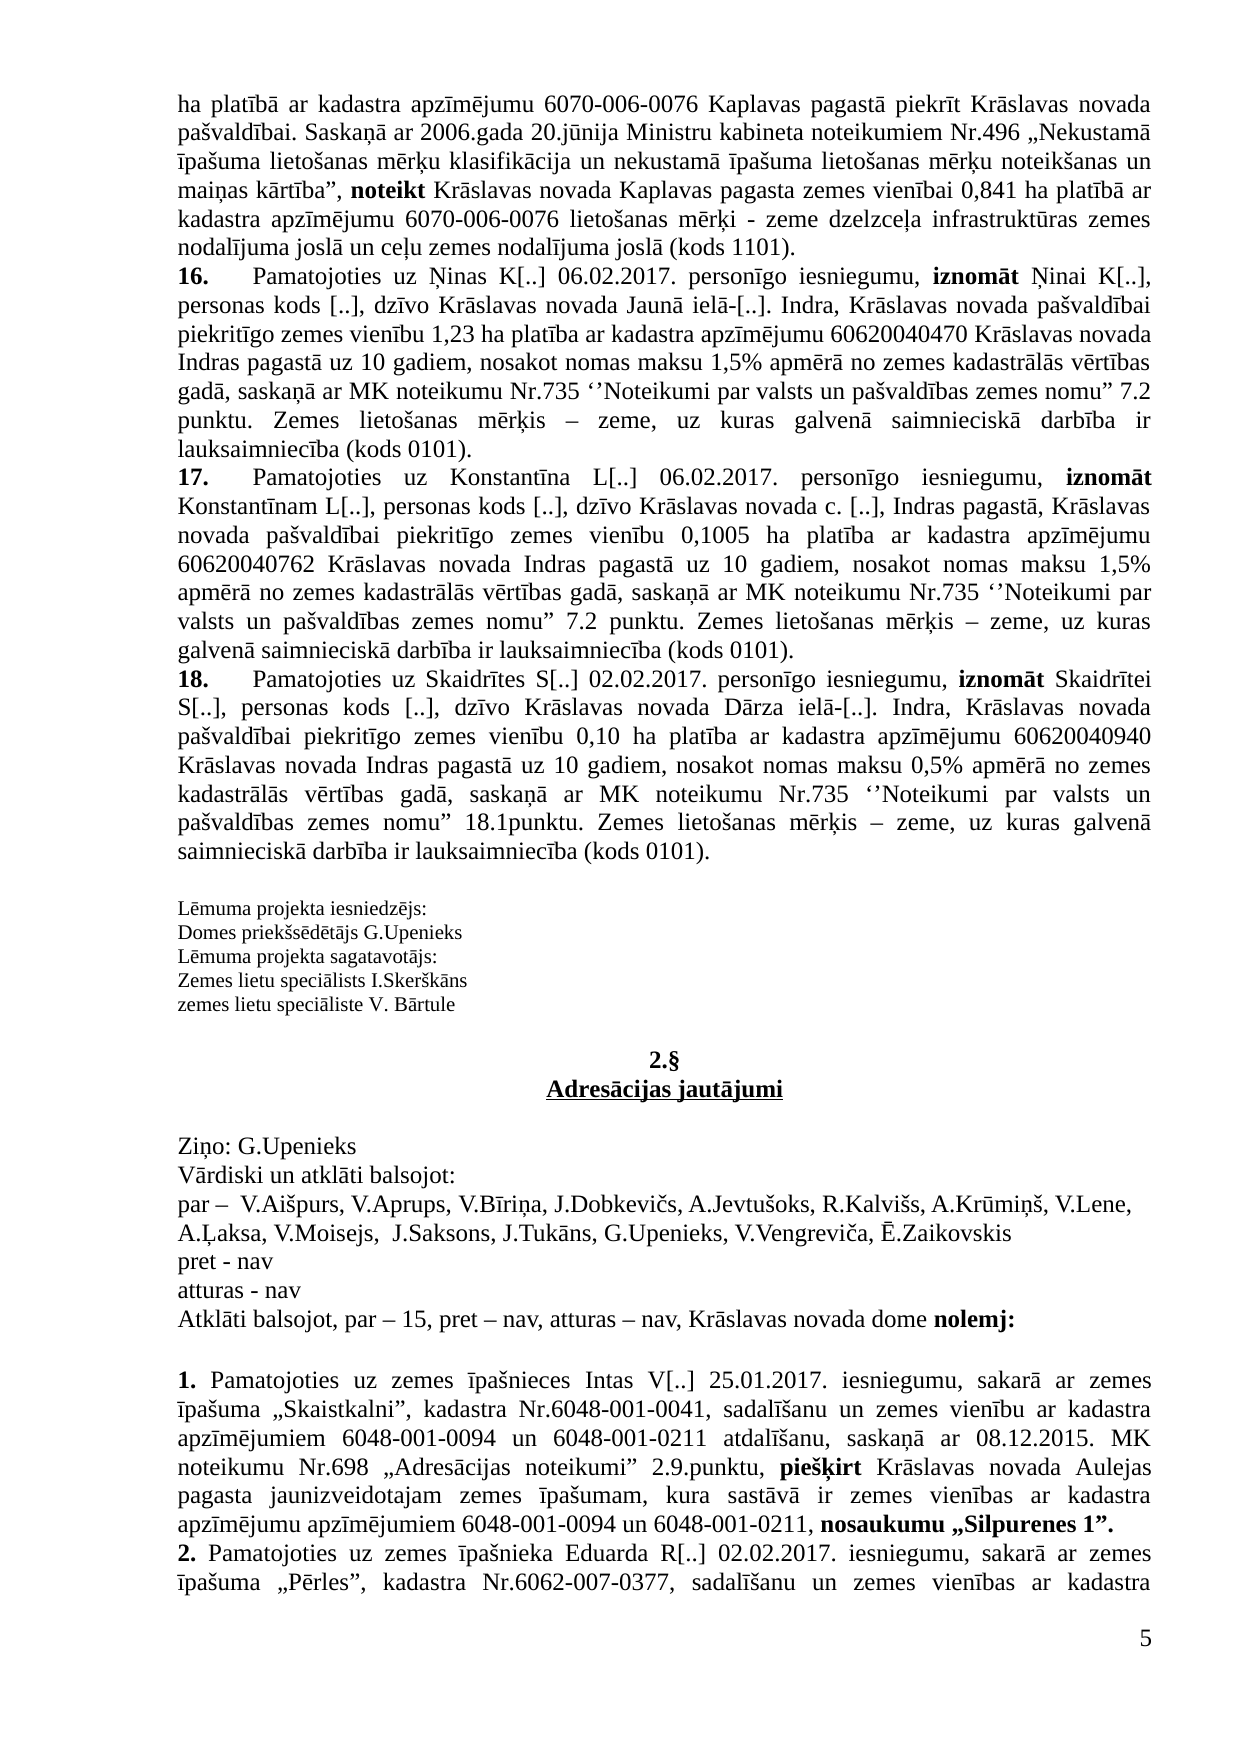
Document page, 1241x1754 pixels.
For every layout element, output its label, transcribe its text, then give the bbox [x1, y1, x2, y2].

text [177, 1538, 1152, 1596]
text par – V.Aišpurs, V.Aprups, V.Bīriņa, J.Dobkevičs, A.Jevtušoks, R.Kalvišs, A.Krūmiņš, V.Lene, A.Ļaksa, V.Moisejs, J.Saksons, J.Tukāns, G.Upenieks, V.Vengreviča, Ē.Zaikovskis [177, 1189, 1152, 1246]
text zemes lietu speciāliste V. Bārtule [177, 992, 1152, 1016]
text 16. Pamatojoties uz Ņinas K[..] 06.02.2017. personīgo iesniegumu, iznomāt Ņinai K[..], personas kods [..], dzīvo Krāslavas novada Jaunā ielā-[..]. Indra, Krāslavas novada pašvaldībai piekritīgo zemes vienību 1,23 ha platība ar kadastra apzīmējumu 60620040470 Krāslavas novada Indras pagastā uz 10 gadiem, nosakot nomas maksu 1,5% apmērā no zemes kadastrālās vērtības gadā, saskaņā ar MK noteikumu Nr.735 ‘’Noteikumi par valsts un pašvaldības zemes nomu” 7.2 punktu. Zemes lietošanas mērķis – zeme, uz kuras galvenā saimnieciskā darbība ir lauksaimniecība (kods 0101). [177, 261, 1152, 462]
text Ziņo: G.Upenieks [177, 1131, 1152, 1160]
text 1. Pamatojoties uz zemes īpašnieces Intas V[..] 25.01.2017. iesniegumu, sakarā ar zemes īpašuma „Skaistkalni”, kadastra Nr.6048-001-0041, sadalīšanu un zemes vienību ar kadastra apzīmējumiem 6048-001-0094 un 6048-001-0211 atdalīšanu, saskaņā ar 08.12.2015. MK noteikumu Nr.698 „Adresācijas noteikumi” 2.9.punktu, piešķirt Krāslavas novada Aulejas pagasta jaunizveidotajam zemes īpašumam, kura sastāvā ir zemes vienības ar kadastra apzīmējumu apzīmējumiem 6048-001-0094 un 6048-001-0211, nosaukumu „Silpurenes 1”. [177, 1366, 1152, 1538]
text Lēmuma projekta sagatavotājs: [177, 944, 1152, 968]
text Vārdiski un atklāti balsojot: [177, 1160, 1152, 1189]
text Domes priekšsēdētājs G.Upenieks [177, 920, 1152, 944]
text Adresācijas jautājumi [177, 1074, 1152, 1103]
text Lēmuma projekta iesniedzējs: [177, 896, 1152, 920]
text pret - nav [177, 1246, 1152, 1275]
text 17. Pamatojoties uz Konstantīna L[..] 06.02.2017. personīgo iesniegumu, iznomāt Konstantīnam L[..], personas kods [..], dzīvo Krāslavas novada c. [..], Indras pagastā, Krāslavas novada pašvaldībai piekritīgo zemes vienību 0,1005 ha platība ar kadastra apzīmējumu 60620040762 Krāslavas novada Indras pagastā uz 10 gadiem, nosakot nomas maksu 1,5% apmērā no zemes kadastrālās vērtības gadā, saskaņā ar MK noteikumu Nr.735 ‘’Noteikumi par valsts un pašvaldības zemes nomu” 7.2 punktu. Zemes lietošanas mērķis – zeme, uz kuras galvenā saimnieciskā darbība ir lauksaimniecība (kods 0101). [177, 462, 1152, 664]
text Zemes lietu speciālists I.Skerškāns [177, 968, 1152, 992]
text Atklāti balsojot, par – 15, pret – nav, atturas – nav, Krāslavas novada dome nolemj: [177, 1304, 1152, 1333]
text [177, 89, 1152, 261]
text 18. Pamatojoties uz Skaidrītes S[..] 02.02.2017. personīgo iesniegumu, iznomāt Skaidrītei S[..], personas kods [..], dzīvo Krāslavas novada Dārza ielā-[..]. Indra, Krāslavas novada pašvaldībai piekritīgo zemes vienību 0,10 ha platība ar kadastra apzīmējumu 60620040940 Krāslavas novada Indras pagastā uz 10 gadiem, nosakot nomas maksu 0,5% apmērā no zemes kadastrālās vērtības gadā, saskaņā ar MK noteikumu Nr.735 ‘’Noteikumi par valsts un pašvaldības zemes nomu” 18.1punktu. Zemes lietošanas mērķis – zeme, uz kuras galvenā saimnieciskā darbība ir lauksaimniecība (kods 0101). [177, 664, 1152, 865]
text atturas - nav [177, 1275, 1152, 1304]
text 2.§ [177, 1045, 1152, 1074]
